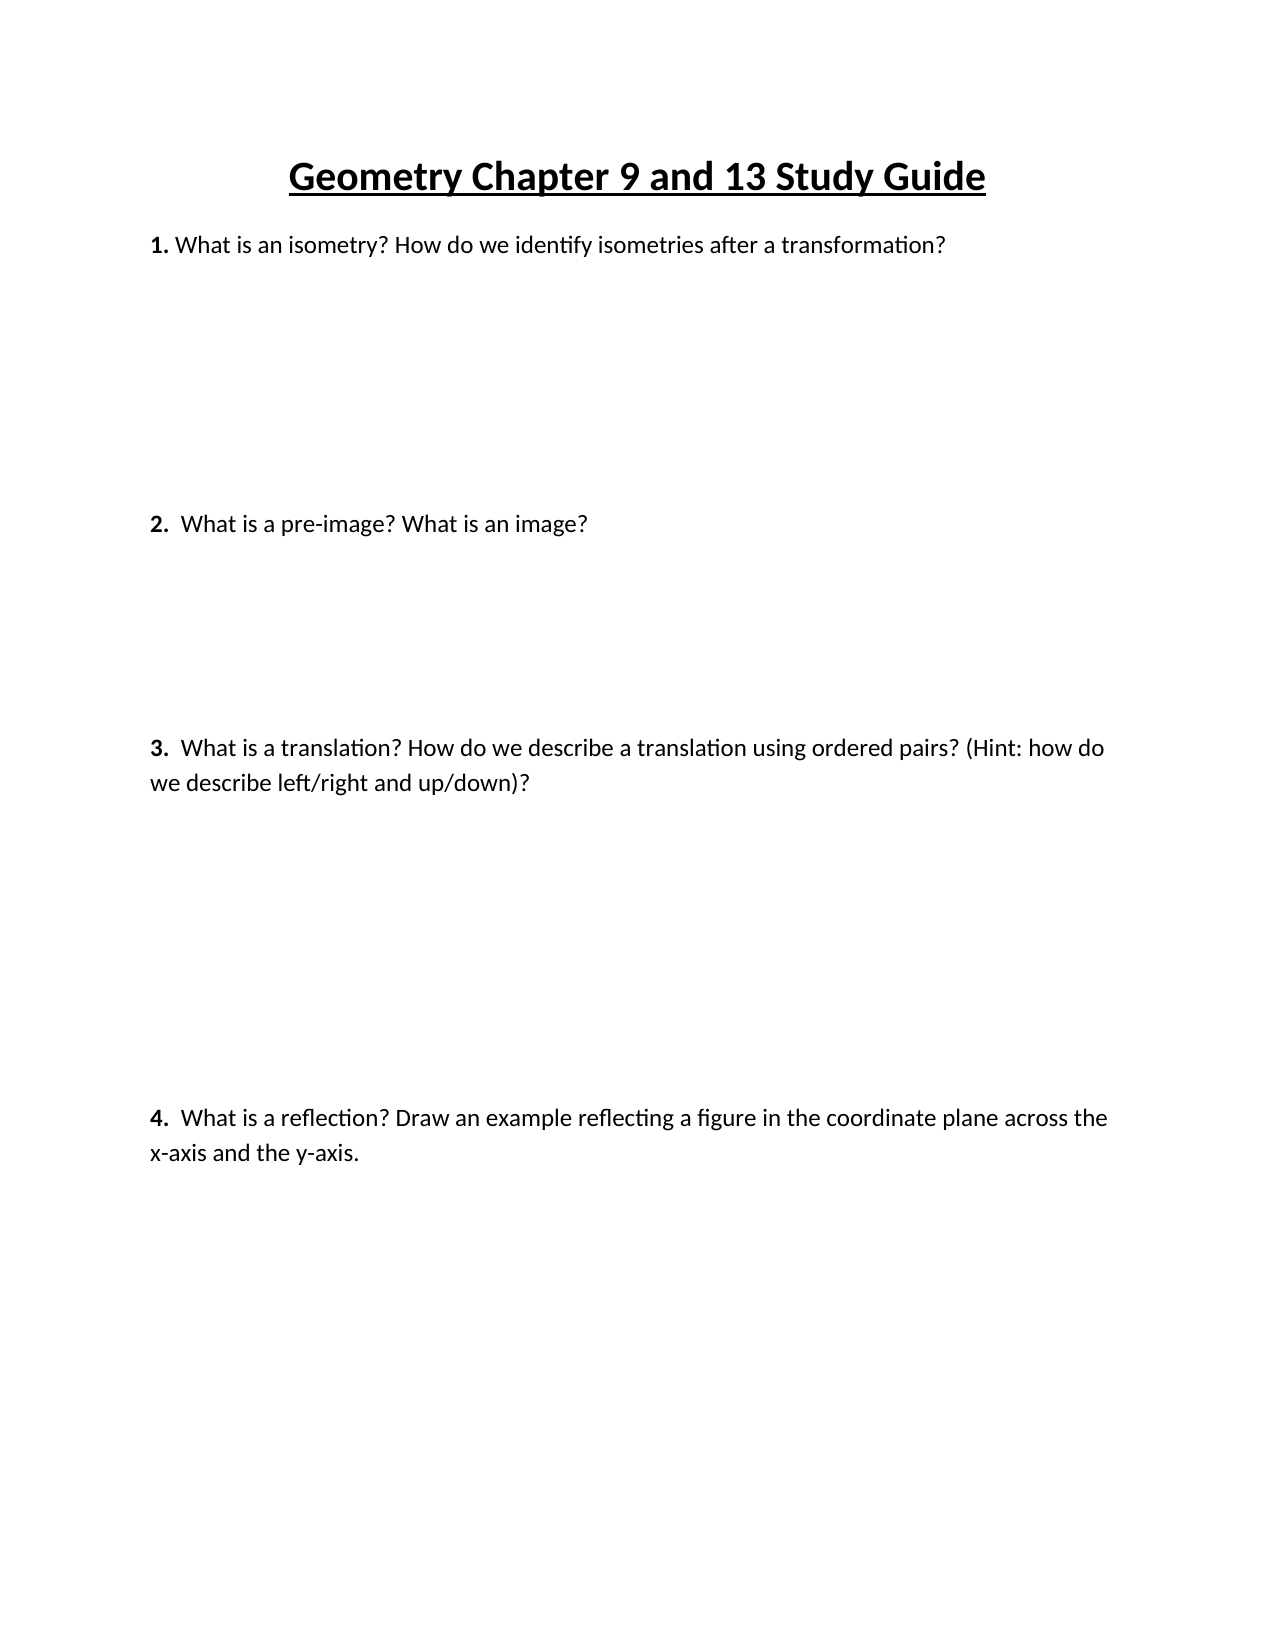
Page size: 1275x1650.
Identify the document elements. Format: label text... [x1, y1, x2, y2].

text 3. What is a translation? How do we describe a translation using ordered pairs? (Hint: how do we describe left/right and up/down)? [150, 732, 1125, 797]
text Geometry Chapter 9 and 13 Study Guide [150, 150, 1125, 201]
text 1. What is an isometry? How do we identify isometries after a transformation? [150, 229, 1125, 260]
text 4. What is a reflection? Draw an example reflecting a figure in the coordinate plane across the x-axis and the y-axis. [150, 1102, 1125, 1167]
text 2. What is a pre-image? What is an image? [150, 508, 1125, 539]
